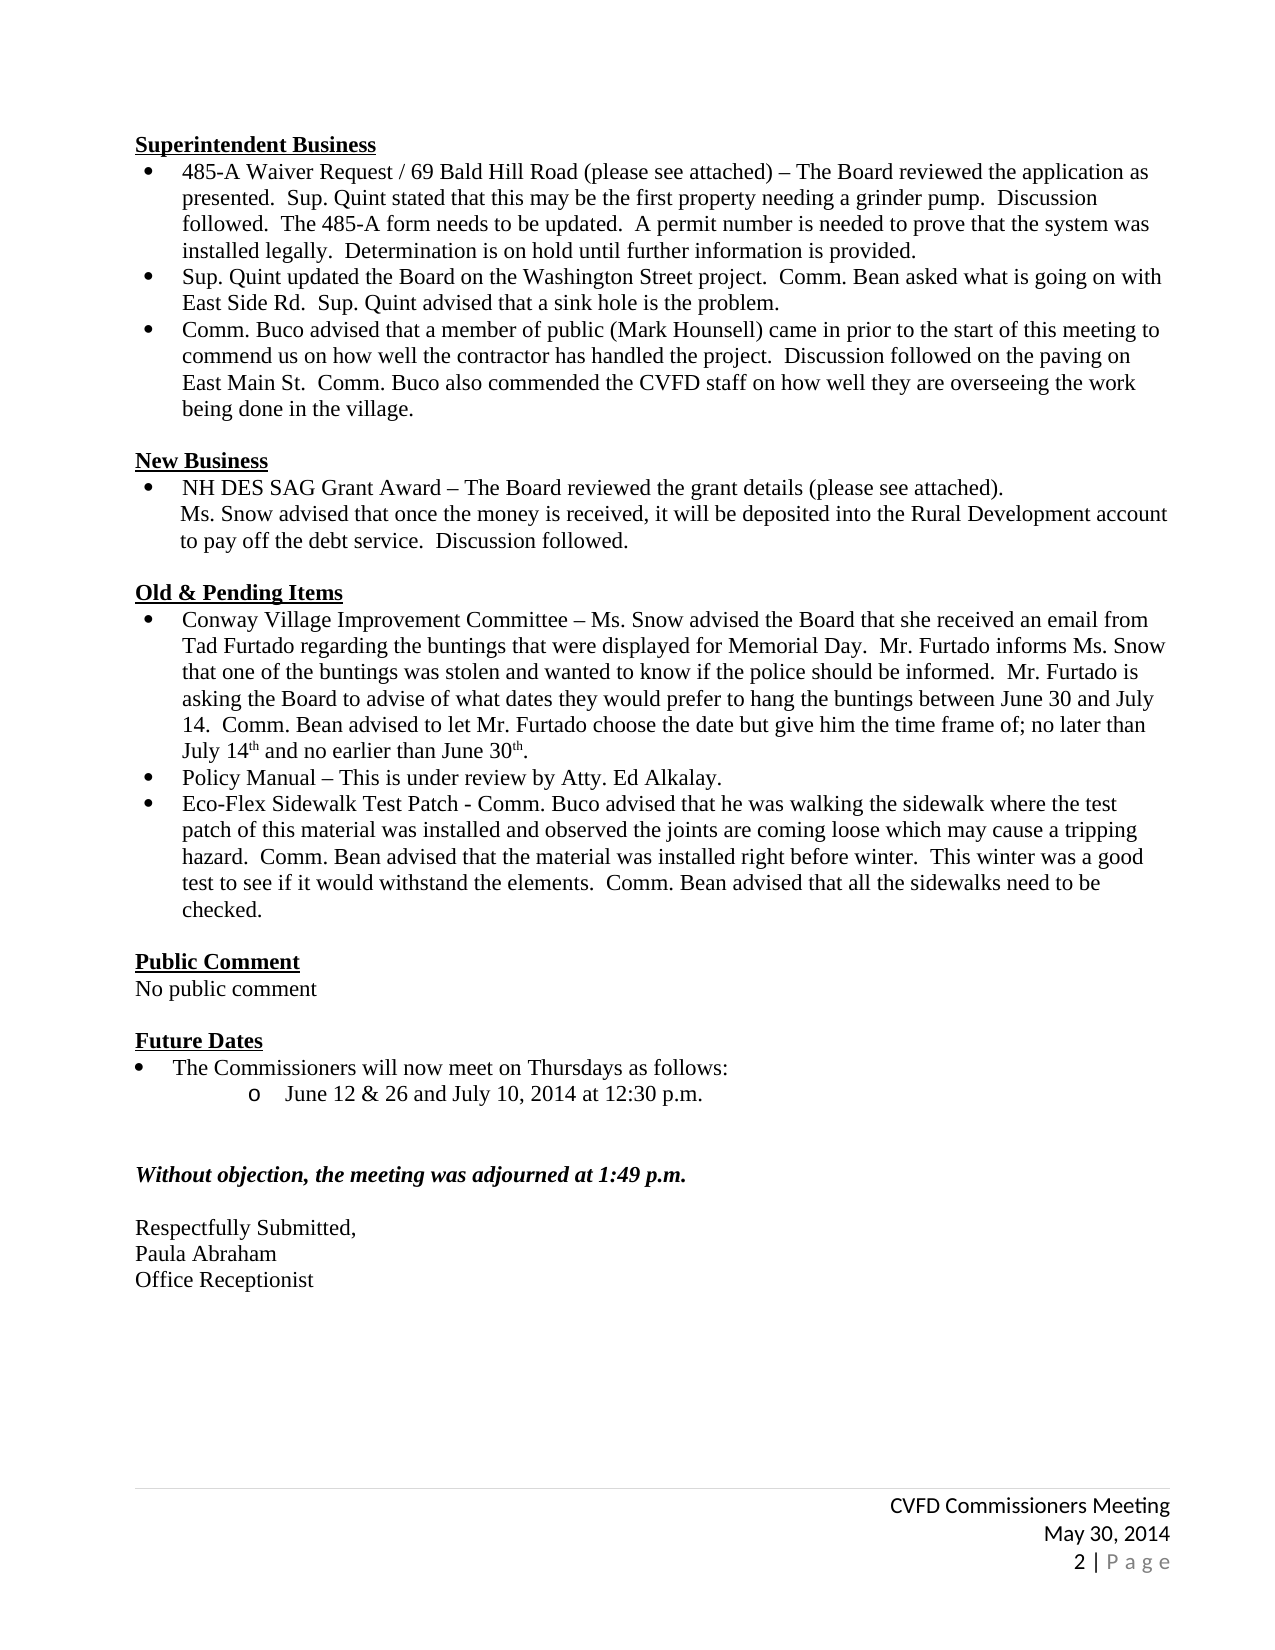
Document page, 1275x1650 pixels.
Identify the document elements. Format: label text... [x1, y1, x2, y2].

text Paula Abraham [135, 1240, 1170, 1266]
list June 12 & 26 and July 10, 2014 at 12:30 p.m. [247, 1080, 1170, 1108]
text Old & Pending Items [135, 579, 1170, 606]
text Without objection, the meeting was adjourned at 1:49 p.m. [135, 1161, 1170, 1187]
text Public Comment [135, 948, 1170, 975]
list No public comment [135, 975, 1170, 1001]
list Sup. Quint updated the Board on the Washington Street project. Comm. Bean asked what is going on with East Side Rd. Sup. Quint advised that a sink hole is the problem. [144, 263, 1170, 316]
list Eco-Flex Sidewalk Test Patch - Comm. Buco advised that he was walking the sidewalk where the test patch of this material was installed and observed the joints are coming loose which may cause a tripping hazard. Comm. Bean advised that the material was installed right before winter. This winter was a good test to see if it would withstand the elements. Comm. Bean advised that all the sidewalks need to be checked. [144, 790, 1170, 922]
list The Commissioners will now meet on Thursdays as follows: [135, 1054, 1170, 1080]
text New Business [135, 448, 1170, 474]
list 485-A Waiver Request / 69 Bald Hill Road (please see attached) – The Board reviewed the application as presented. Sup. Quint stated that this may be the first property needing a grinder pump. Discussion followed. The 485-A form needs to be updated. A permit number is needed to prove that the system was installed legally. Determination is on hold until further information is provided. [144, 158, 1170, 263]
text Ms. Snow advised that once the money is received, it will be deposited into the Rural Development account to pay off the debt service. Discussion followed. [180, 500, 1170, 553]
text Future Dates [135, 1027, 1170, 1054]
text Respectfully Submitted, [135, 1214, 1170, 1240]
text Office Receptionist [135, 1266, 1170, 1293]
list NH DES SAG Grant Award – The Board reviewed the grant details (please see attached). [144, 474, 1170, 500]
list Comm. Buco advised that a member of public (Mark Hounsell) came in prior to the start of this meeting to commend us on how well the contractor has handled the project. Discussion followed on the paving on East Main St. Comm. Buco also commended the CVFD staff on how well they are overseeing the work being done in the village. [144, 316, 1170, 421]
list Conway Village Improvement Committee – Ms. Snow advised the Board that she received an email from Tad Furtado regarding the buntings that were displayed for Memorial Day. Mr. Furtado informs Ms. Snow that one of the buntings was stolen and wanted to know if the police should be informed. Mr. Furtado is asking the Board to advise of what dates they would prefer to hang the buntings between June 30 and July 14. Comm. Bean advised to let Mr. Furtado choose the date but give him the time frame of; no later than July 14th and no earlier than June 30th. [144, 606, 1170, 764]
text Superintendent Business [135, 131, 1170, 158]
list Policy Manual – This is under review by Atty. Ed Alkalay. [144, 764, 1170, 790]
